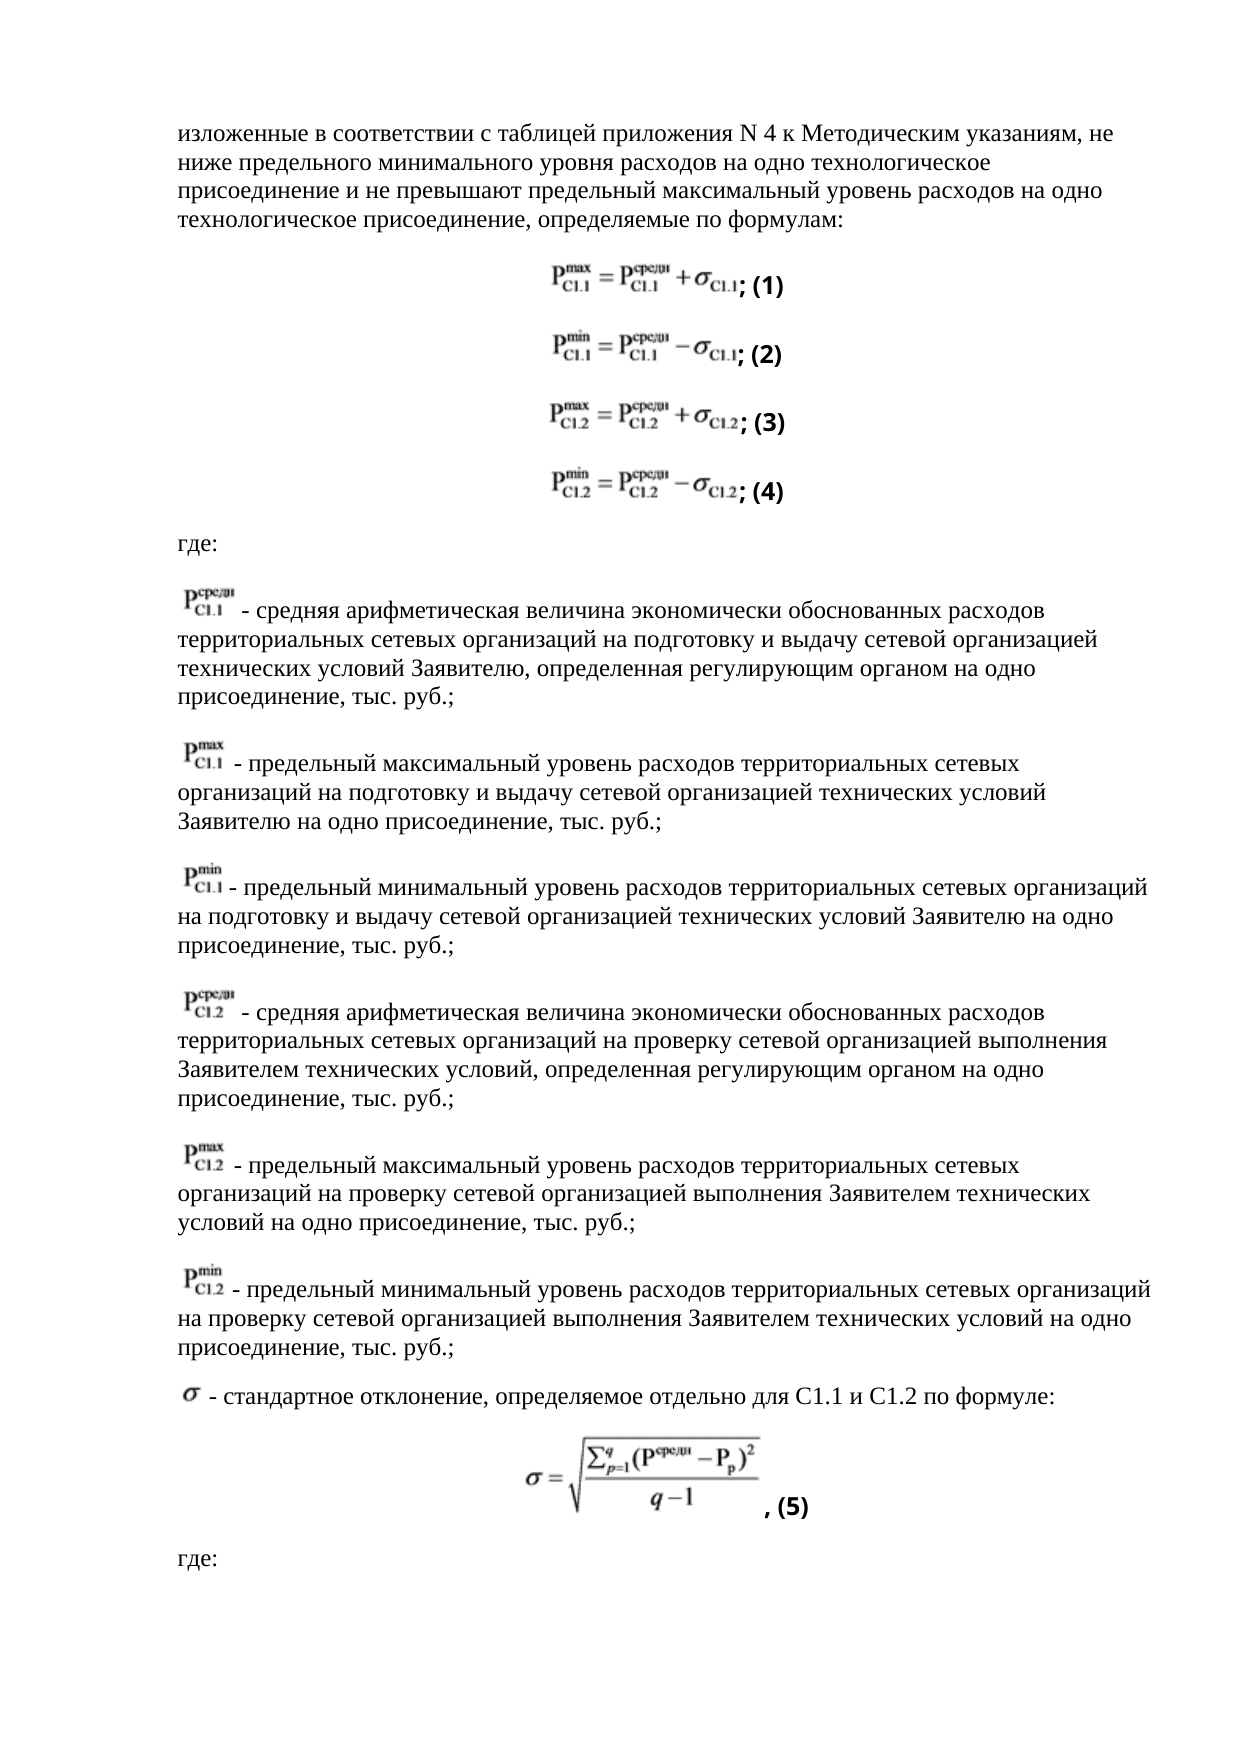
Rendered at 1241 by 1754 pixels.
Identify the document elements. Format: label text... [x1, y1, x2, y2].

text - средняя арифметическая величина экономически обоснованных расходов территориальных сетевых организаций на проверку сетевой организацией выполнения Заявителем технических условий, определенная регулирующим органом на одно присоединение, тыс. руб.; [177, 979, 1152, 1112]
text где: [177, 528, 1152, 557]
picture [543, 391, 741, 432]
picture [520, 1430, 764, 1515]
picture [177, 1256, 226, 1298]
picture [546, 322, 738, 364]
text - предельный минимальный уровень расходов территориальных сетевых организаций на подготовку и выдачу сетевой организацией технических условий Заявителю на одно присоединение, тыс. руб.; [177, 855, 1152, 959]
picture [177, 731, 228, 772]
picture [177, 979, 235, 1021]
text - предельный минимальный уровень расходов территориальных сетевых организаций на проверку сетевой организацией выполнения Заявителем технических условий на одно присоединение, тыс. руб.; [177, 1257, 1152, 1360]
text ; (3) [177, 391, 1152, 439]
text - стандартное отклонение, определяемое отдельно для С1.1 и С1.2 по формуле: [177, 1381, 1152, 1410]
text ; (4) [177, 460, 1152, 508]
text - средняя арифметическая величина экономически обоснованных расходов территориальных сетевых организаций на подготовку и выдачу сетевой организацией технических условий Заявителю, определенная регулирующим органом на одно присоединение, тыс. руб.; [177, 578, 1152, 710]
picture [177, 577, 235, 619]
picture [177, 1132, 228, 1174]
picture [545, 253, 739, 295]
text , (5) [177, 1431, 1152, 1522]
text - предельный максимальный уровень расходов территориальных сетевых организаций на проверку сетевой организацией выполнения Заявителем технических условий на одно присоединение, тыс. руб.; [177, 1132, 1152, 1236]
text - предельный максимальный уровень расходов территориальных сетевых организаций на подготовку и выдачу сетевой организацией технических условий Заявителю на одно присоединение, тыс. руб.; [177, 731, 1152, 834]
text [177, 118, 1152, 233]
text ; (2) [177, 322, 1152, 370]
text ; (1) [177, 254, 1152, 302]
text где: [177, 1543, 1152, 1572]
picture [177, 855, 223, 896]
picture [177, 1381, 203, 1405]
picture [545, 459, 739, 501]
